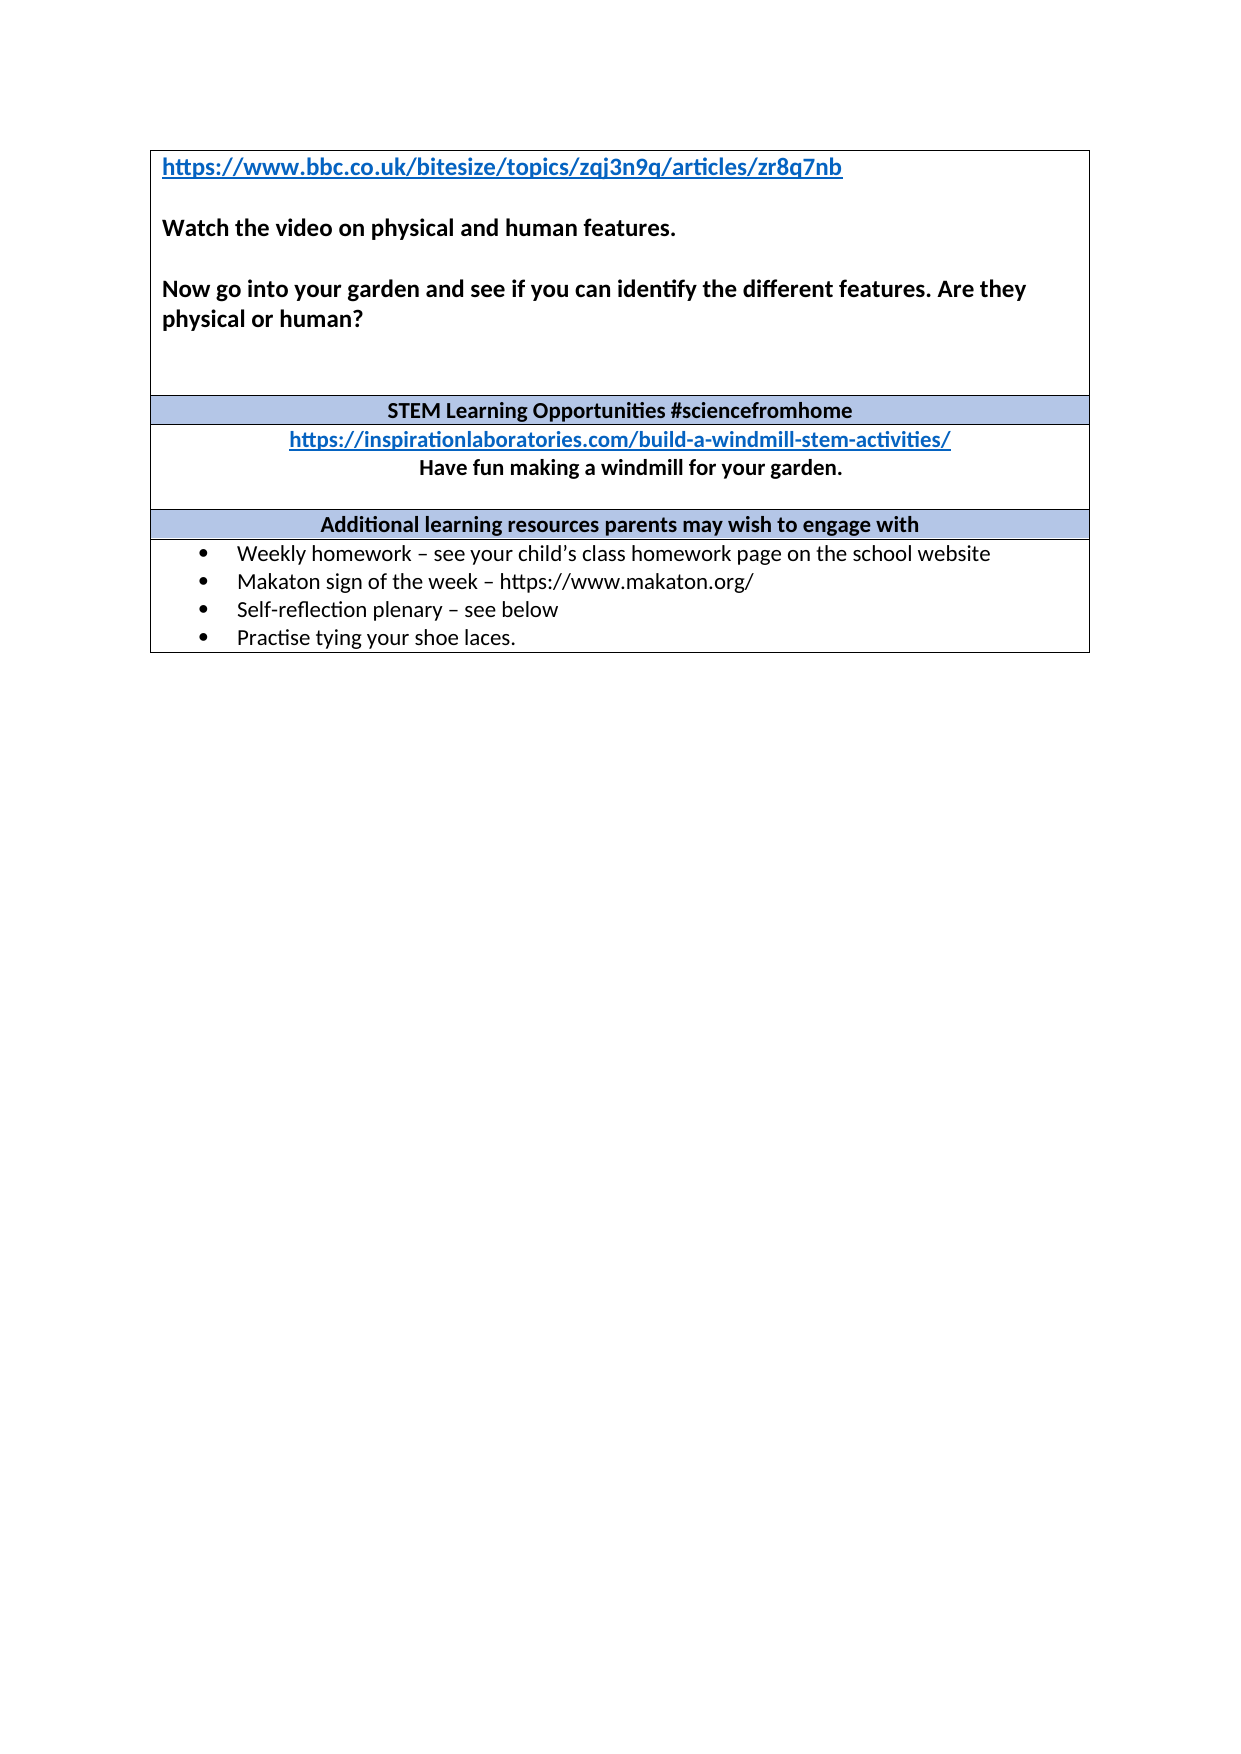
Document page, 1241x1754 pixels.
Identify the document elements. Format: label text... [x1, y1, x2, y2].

table_cell STEM Learning Opportunities #sciencefromhome [151, 396, 1089, 424]
table_cell https://inspirationlaboratories.com/build-a-windmill-stem-activities/ Have fun making a windmill for your garden. [151, 425, 1089, 509]
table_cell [151, 151, 1089, 395]
table_cell Additional learning resources parents may wish to engage with [151, 510, 1089, 538]
table_cell Weekly homework – see your child’s class homework page on the school website Makaton sign of the week – https://www.makaton.org/ Self-reflection plenary – see below Practise tying your shoe laces. [151, 540, 1089, 652]
